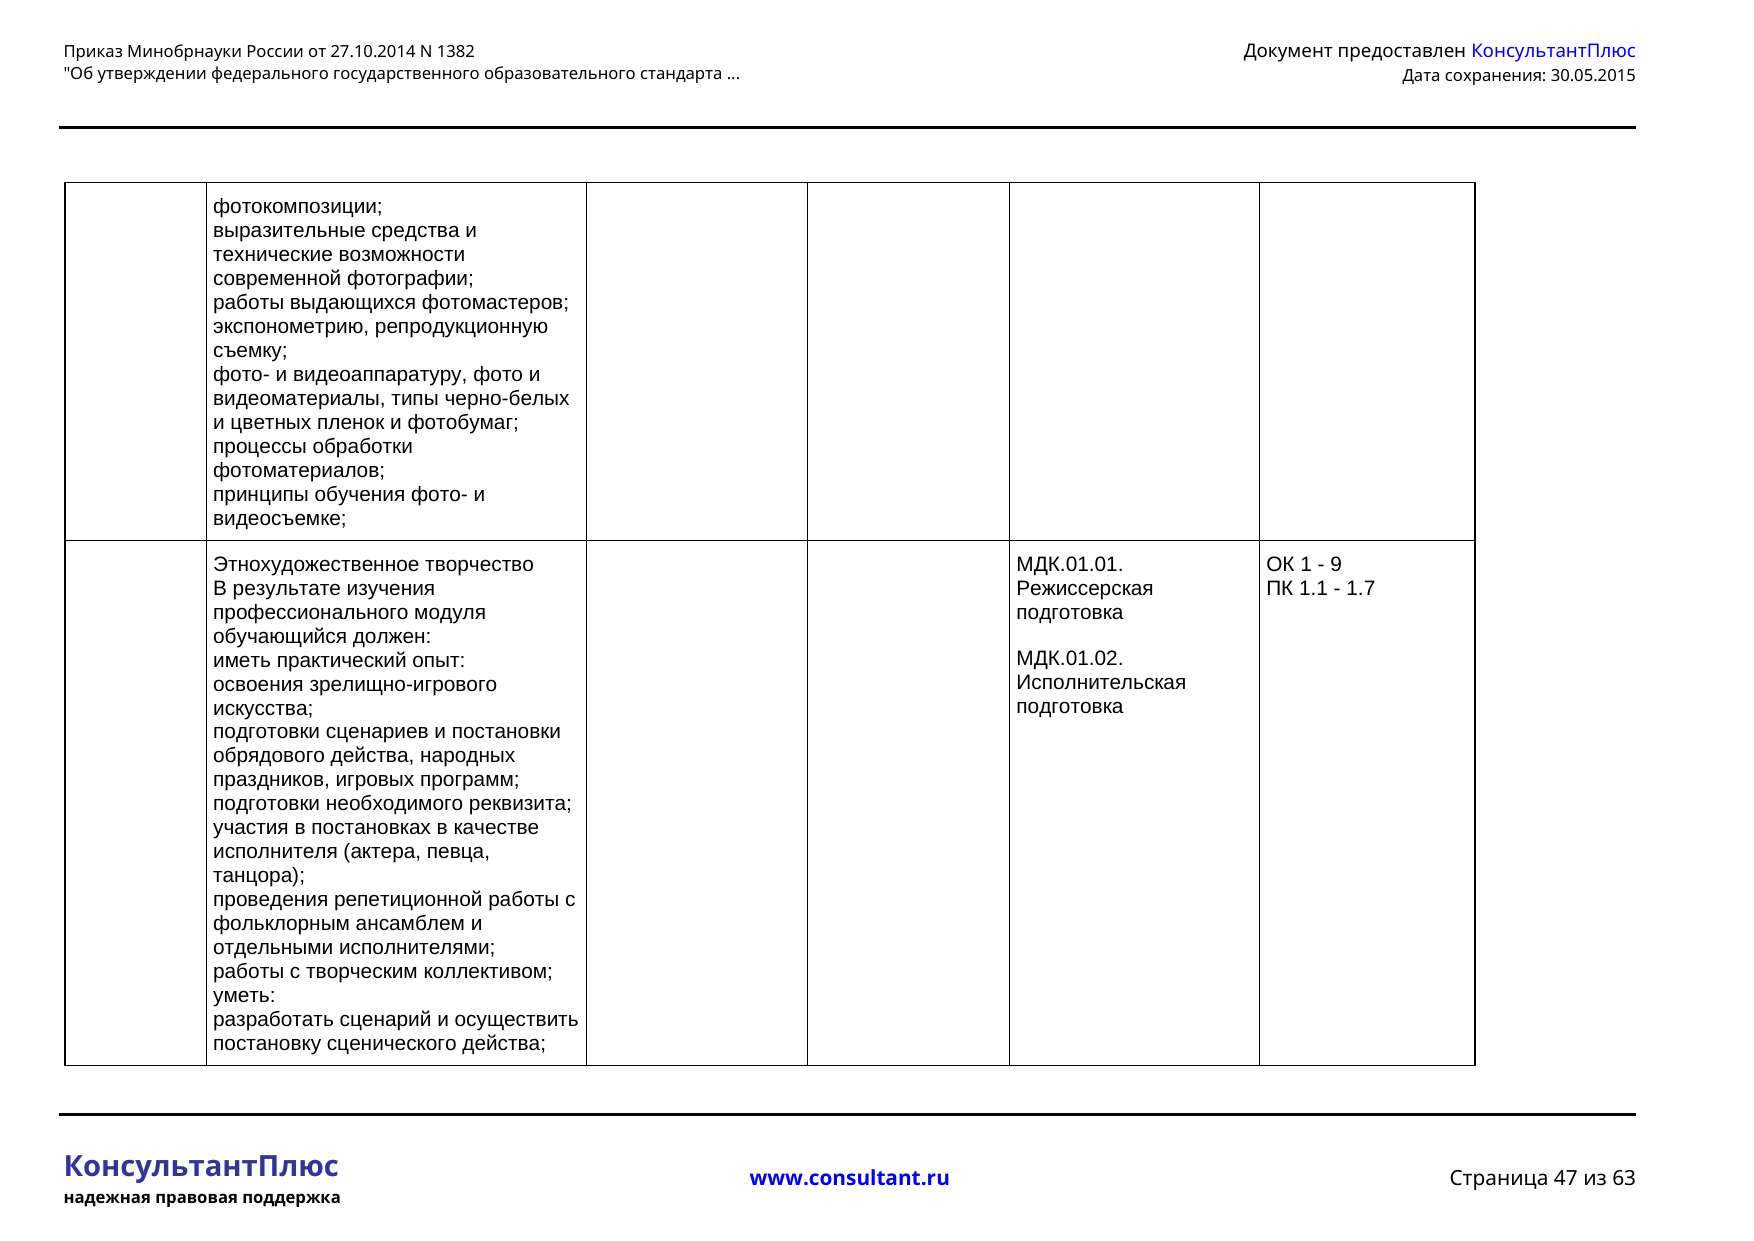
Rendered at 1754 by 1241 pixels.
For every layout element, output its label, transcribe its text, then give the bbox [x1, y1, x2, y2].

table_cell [1260, 183, 1474, 540]
table_cell [808, 183, 1009, 540]
table_cell МДК.01.01. Режиссерская подготовка [1010, 541, 1259, 634]
table_cell [587, 183, 807, 540]
table_cell Этнохудожественное творчество В результате изучения профессионального модуля обучающийся должен: иметь практический опыт: освоения зрелищно-игрового искусства; подготовки сценариев и постановки обрядового действа, народных праздников, игровых программ; подготовки необходимого реквизита; участия в постановках в качестве исполнителя (актера, певца, танцора); проведения репетиционной работы с фольклорным ансамблем и отдельными исполнителями; работы с творческим коллективом; уметь: разработать сценарий и осуществить постановку сценического действа; вести репетиционную работу, реализовывать творческий замысел в сроки и условиях, приближенных к деревенской среде или городской площади; создавать образ фольклорного персонажа в разных жанрах традиционного игрового искусства; использовать приемы превращения зрителей в участников действа; комплексно использовать различные приемы народного исполнительского искусства (пение, танец, игру на инструменте); использовать региональные особенности фольклорного языка и диалектного произношения; использовать в работе историко-этнографические, архивные, экспедиционные материалы; применять основы звукоизвлечения и особенности фольклорного звукоизвлечения, технику дыхания; работать с текстом песни, использовать навыки ансамблевого пения и фольклорной импровизации; проводить занятия по исполнительскому мастерству, народному поэтическому слову, фольклорному ансамблю; знать: теоретические основы драматургии и режиссуры, особенности режиссуры фольклорно-этнографического театра; драматургию обрядового действа, обрядовую символику календарных и семейно-бытовых праздников; истоки исполнительских традиций в зрелищно-игровых формах народной культуры; образно-художественные средства в системе игровых изобразительных приемов в различных видах и жанрах празднично-обрядовой культуры; жанровую сущность произведений фольклора, особенности их исполнения; известных народных исполнителей; процесс подготовки сценария обрядового действа с учетом жанровых особенностей; специфику обучения народному поэтическому слову; различные песенные жанры и стили, распространенные на территории Российской Федерации; опыт работы руководителей фольклорных коллективов; теорию, практику и методику преподавания исполнительского мастерства, народного поэтического слова, фольклорного ансамбля, педагогические принципы обучения детей пению. [207, 541, 586, 1065]
table_cell ОК 1 - 9 ПК 1.1 - 1.7 [1260, 541, 1474, 1065]
table_cell [66, 183, 206, 540]
table_cell [587, 541, 807, 1065]
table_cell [207, 183, 586, 540]
table_cell [808, 541, 1009, 1065]
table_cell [1010, 634, 1259, 1065]
table_cell [66, 541, 206, 1065]
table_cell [1010, 183, 1259, 540]
